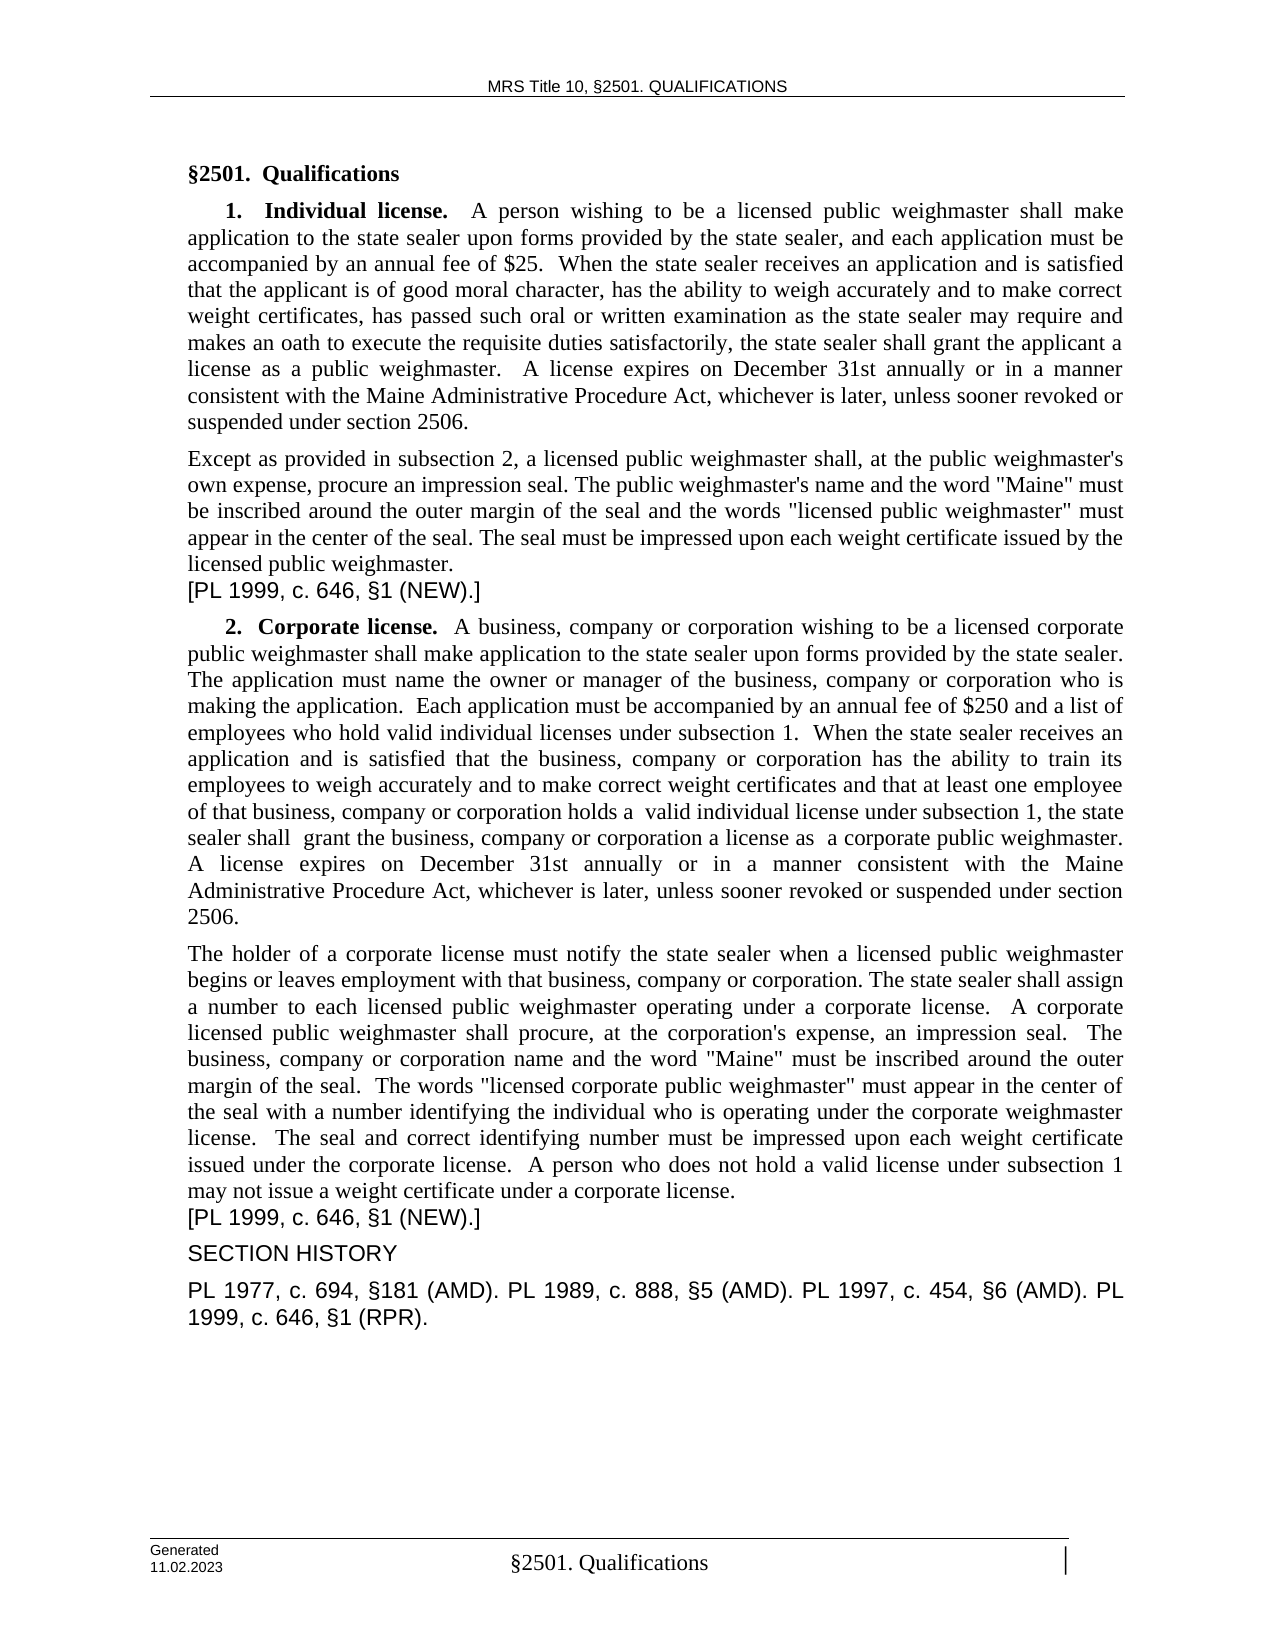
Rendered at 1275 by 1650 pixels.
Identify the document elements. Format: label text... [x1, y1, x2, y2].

text [PL 1999, c. 646, §1 (NEW).] [187, 1203, 1125, 1230]
text SECTION HISTORY [187, 1240, 1125, 1267]
text The holder of a corporate license must notify the state sealer when a licensed public weighmaster begins or leaves employment with that business, company or corporation. The state sealer shall assign a number to each licensed public weighmaster operating under a corporate license. A corporate licensed public weighmaster shall procure, at the corporation's expense, an impression seal. The business, company or corporation name and the word "Maine" must be inscribed around the outer margin of the seal. The words "licensed corporate public weighmaster" must appear in the center of the seal with a number identifying the individual who is operating under the corporate weighmaster license. The seal and correct identifying number must be impressed upon each weight certificate issued under the corporate license. A person who does not hold a valid license under subsection 1 may not issue a weight certificate under a corporate license. [187, 940, 1125, 1203]
text 2. Corporate license. A business, company or corporation wishing to be a licensed corporate public weighmaster shall make application to the state sealer upon forms provided by the state sealer. The application must name the owner or manager of the business, company or corporation who is making the application. Each application must be accompanied by an annual fee of $250 and a list of employees who hold valid individual licenses under subsection 1. When the state sealer receives an application and is satisfied that the business, company or corporation has the ability to train its employees to weigh accurately and to make correct weight certificates and that at least one employee of that business, company or corporation holds a valid individual license under subsection 1, the state sealer shall grant the business, company or corporation a license as a corporate public weighmaster. A license expires on December 31st annually or in a manner consistent with the Maine Administrative Procedure Act, whichever is later, unless sooner revoked or suspended under section 2506. [187, 613, 1125, 929]
text §2501. Qualifications [187, 160, 1125, 187]
text [PL 1999, c. 646, §1 (NEW).] [187, 577, 1125, 603]
text PL 1977, c. 694, §181 (AMD). PL 1989, c. 888, §5 (AMD). PL 1997, c. 454, §6 (AMD). PL 1999, c. 646, §1 (RPR). [187, 1277, 1125, 1330]
text Except as provided in subsection 2, a licensed public weighmaster shall, at the public weighmaster's own expense, procure an impression seal. The public weighmaster's name and the word "Maine" must be inscribed around the outer margin of the seal and the words "licensed public weighmaster" must appear in the center of the seal. The seal must be impressed upon each weight certificate issued by the licensed public weighmaster. [187, 445, 1125, 577]
text 1. Individual license. A person wishing to be a licensed public weighmaster shall make application to the state sealer upon forms provided by the state sealer, and each application must be accompanied by an annual fee of $25. When the state sealer receives an application and is satisfied that the applicant is of good moral character, has the ability to weigh accurately and to make correct weight certificates, has passed such oral or written examination as the state sealer may require and makes an oath to execute the requisite duties satisfactorily, the state sealer shall grant the applicant a license as a public weighmaster. A license expires on December 31st annually or in a manner consistent with the Maine Administrative Procedure Act, whichever is later, unless sooner revoked or suspended under section 2506. [187, 197, 1125, 434]
